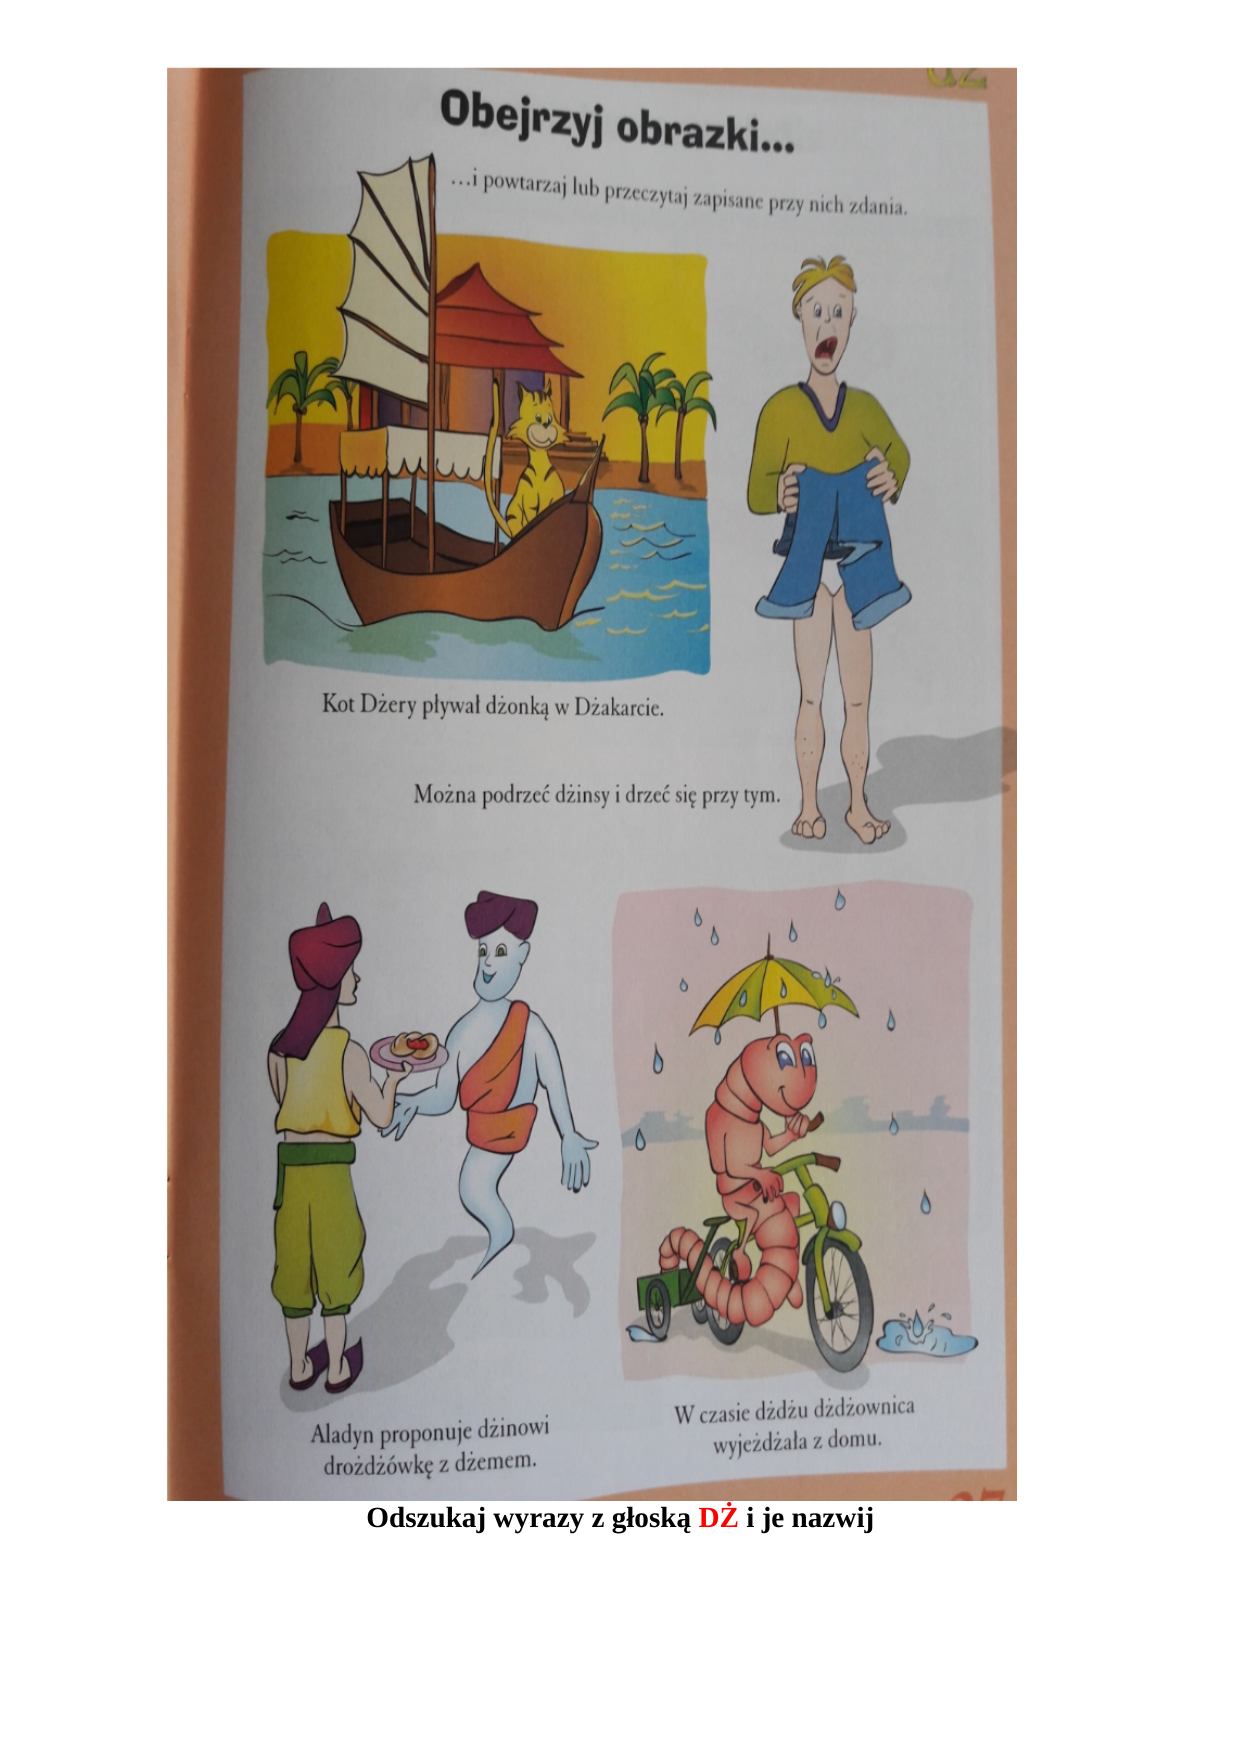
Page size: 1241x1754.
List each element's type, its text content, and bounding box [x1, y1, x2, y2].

text Odszukaj wyrazy z głoską DŻ i je nazwij [148, 574, 1093, 1534]
picture [168, 69, 1017, 1500]
